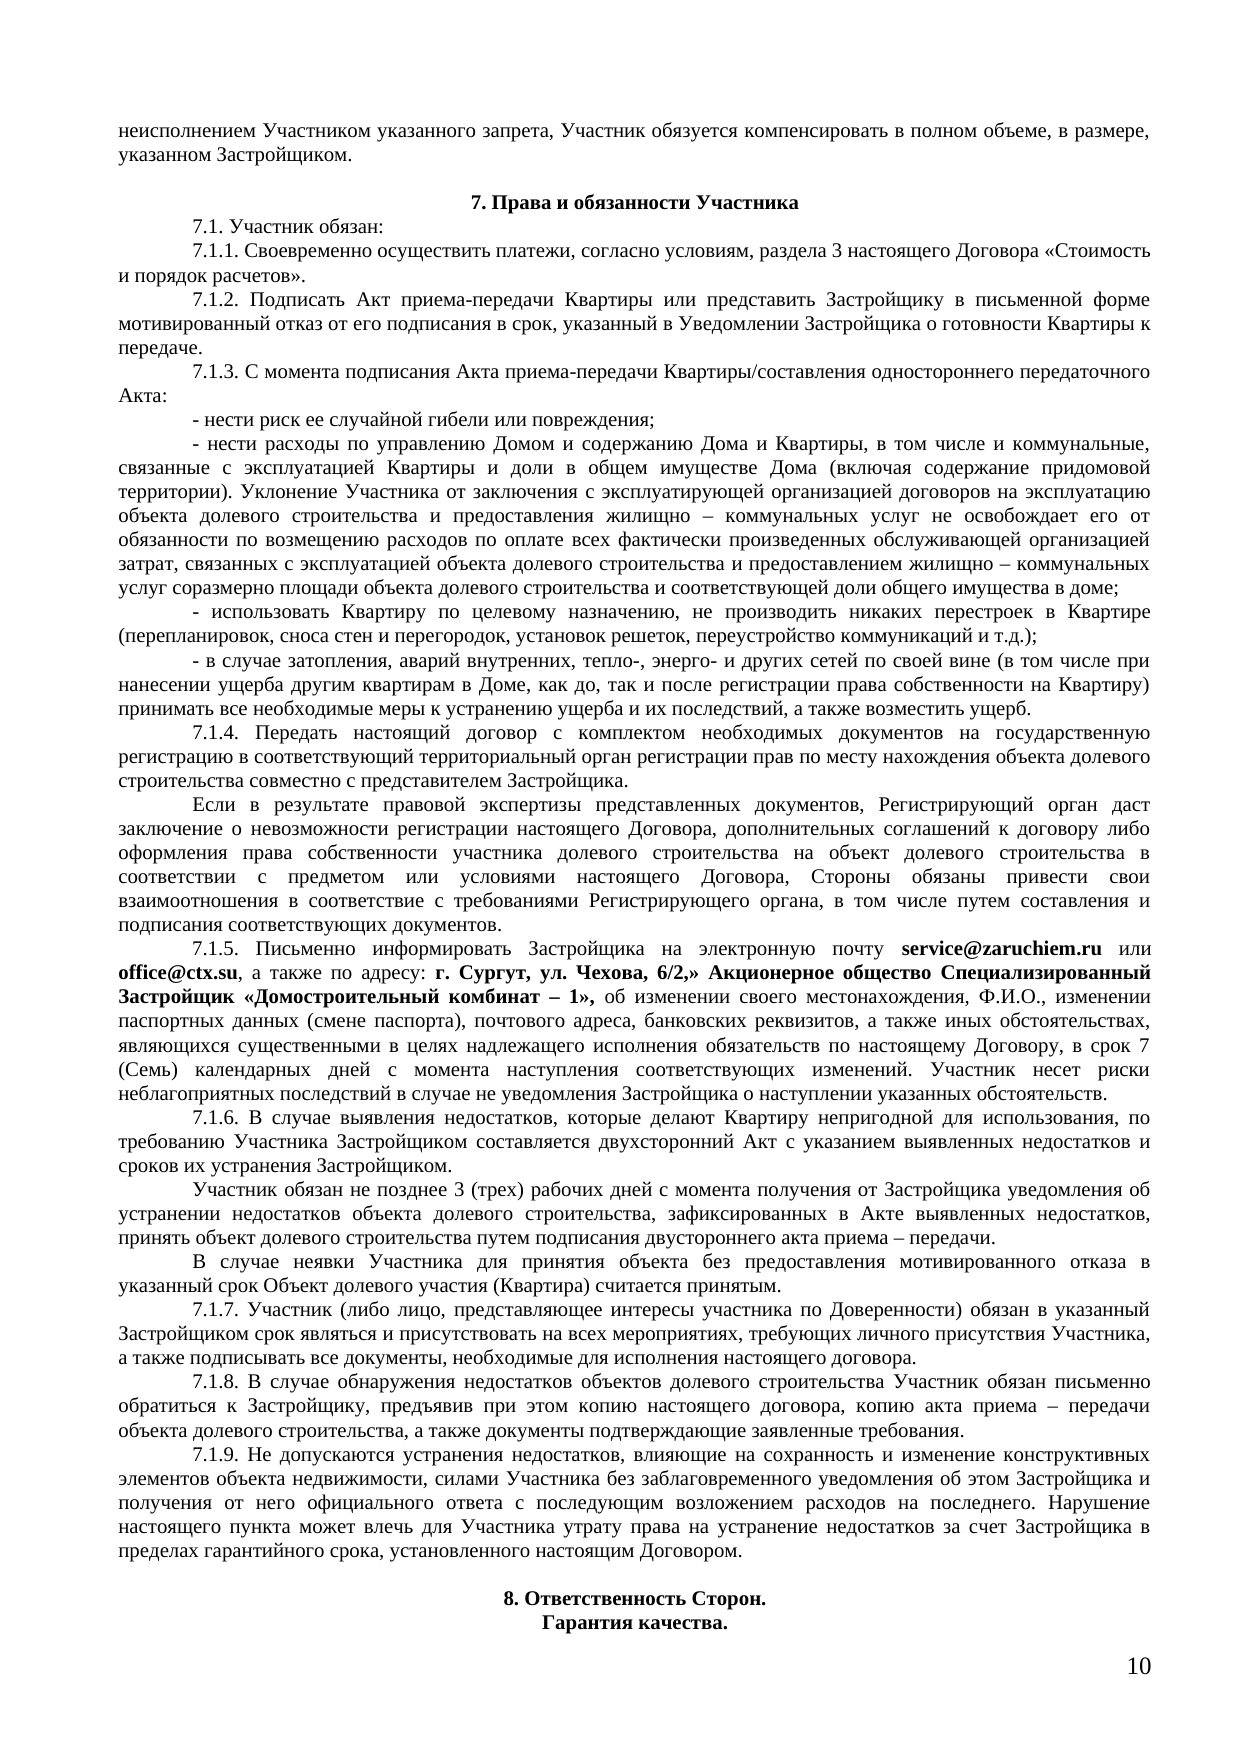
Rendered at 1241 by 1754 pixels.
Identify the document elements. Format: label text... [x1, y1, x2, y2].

text В случае неявки Участника для принятия объекта без предоставления мотивированного отказа в указанный срок Объект долевого участия (Квартира) считается принятым. [118, 1249, 1152, 1297]
text Если в результате правовой экспертизы представленных документов, Регистрирующий орган даст заключение о невозможности регистрации настоящего Договора, дополнительных соглашений к договору либо оформления права собственности участника долевого строительства на объект долевого строительства в соответствии с предметом или условиями настоящего Договора, Стороны обязаны привести свои взаимоотношения в соответствие с требованиями Регистрирующего органа, в том числе путем составления и подписания соответствующих документов. [118, 792, 1152, 936]
text Гарантия качества. [118, 1610, 1152, 1634]
text 7.1.9. Не допускаются устранения недостатков, влияющие на сохранность и изменение конструктивных элементов объекта недвижимости, силами Участника без заблаговременного уведомления об этом Застройщика и получения от него официального ответа с последующим возложением расходов на последнего. Нарушение настоящего пункта может влечь для Участника утрату права на устранение недостатков за счет Застройщика в пределах гарантийного срока, установленного настоящим Договором. [118, 1442, 1152, 1562]
text - нести расходы по управлению Домом и содержанию Дома и Квартиры, в том числе и коммунальные, связанные с эксплуатацией Квартиры и доли в общем имуществе Дома (включая содержание придомовой территории). Уклонение Участника от заключения с эксплуатирующей организацией договоров на эксплуатацию объекта долевого строительства и предоставления жилищно – коммунальных услуг не освобождает его от обязанности по возмещению расходов по оплате всех фактически произведенных обслуживающей организацией затрат, связанных с эксплуатацией объекта долевого строительства и предоставлением жилищно – коммунальных услуг соразмерно площади объекта долевого строительства и соответствующей доли общего имущества в доме; [118, 431, 1152, 599]
text 8. Ответственность Сторон. [118, 1586, 1152, 1610]
text 7.1.7. Участник (либо лицо, представляющее интересы участника по Доверенности) обязан в указанный Застройщиком срок являться и присутствовать на всех мероприятиях, требующих личного присутствия Участника, а также подписывать все документы, необходимые для исполнения настоящего договора. [118, 1297, 1152, 1369]
text 7. Права и обязанности Участника [118, 190, 1152, 214]
text 7.1.2. Подписать Акт приема-передачи Квартиры или представить Застройщику в письменной форме мотивированный отказ от его подписания в срок, указанный в Уведомлении Застройщика о готовности Квартиры к передаче. [118, 287, 1152, 359]
text 7.1.5. Письменно информировать Застройщика на электронную почту service@zaruchiem.ru или office@ctx.su, а также по адресу: г. Сургут, ул. Чехова, 6/2,» Акционерное общество Специализированный Застройщик «Домостроительный комбинат – 1», об изменении своего местонахождения, Ф.И.О., изменении паспортных данных (смене паспорта), почтового адреса, банковских реквизитов, а также иных обстоятельствах, являющихся существенными в целях надлежащего исполнения обязательств по настоящему Договору, в срок 7 (Семь) календарных дней с момента наступления соответствующих изменений. Участник несет риски неблагоприятных последствий в случае не уведомления Застройщика о наступлении указанных обстоятельств. [118, 936, 1152, 1105]
text 7.1.3. С момента подписания Акта приема-передачи Квартиры/составления одностороннего передаточного Акта: [118, 359, 1152, 407]
text - нести риск ее случайной гибели или повреждения; [118, 407, 1152, 431]
text 7.1. Участник обязан: [118, 214, 1152, 238]
text - в случае затопления, аварий внутренних, тепло-, энерго- и других сетей по своей вине (в том числе при нанесении ущерба другим квартирам в Доме, как до, так и после регистрации права собственности на Квартиру) принимать все необходимые меры к устранению ущерба и их последствий, а также возместить ущерб. [118, 647, 1152, 720]
text 7.1.6. В случае выявления недостатков, которые делают Квартиру непригодной для использования, по требованию Участника Застройщиком составляется двухсторонний Акт с указанием выявленных недостатков и сроков их устранения Застройщиком. [118, 1105, 1152, 1177]
text 7.1.4. Передать настоящий договор с комплектом необходимых документов на государственную регистрацию в соответствующий территориальный орган регистрации прав по месту нахождения объекта долевого строительства совместно с представителем Застройщика. [118, 720, 1152, 792]
text 7.1.8. В случае обнаружения недостатков объектов долевого строительства Участник обязан письменно обратиться к Застройщику, предъявив при этом копию настоящего договора, копию акта приема – передачи объекта долевого строительства, а также документы подтверждающие заявленные требования. [118, 1369, 1152, 1442]
text Участник обязан не позднее 3 (трех) рабочих дней с момента получения от Застройщика уведомления об устранении недостатков объекта долевого строительства, зафиксированных в Акте выявленных недостатков, принять объект долевого строительства путем подписания двустороннего акта приема – передачи. [118, 1177, 1152, 1249]
text 7.1.1. Своевременно осуществить платежи, согласно условиям, раздела 3 настоящего Договора «Стоимость и порядок расчетов». [118, 238, 1152, 287]
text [118, 118, 1152, 166]
text - использовать Квартиру по целевому назначению, не производить никаких перестроек в Квартире (перепланировок, сноса стен и перегородок, установок решеток, переустройство коммуникаций и т.д.); [118, 599, 1152, 647]
